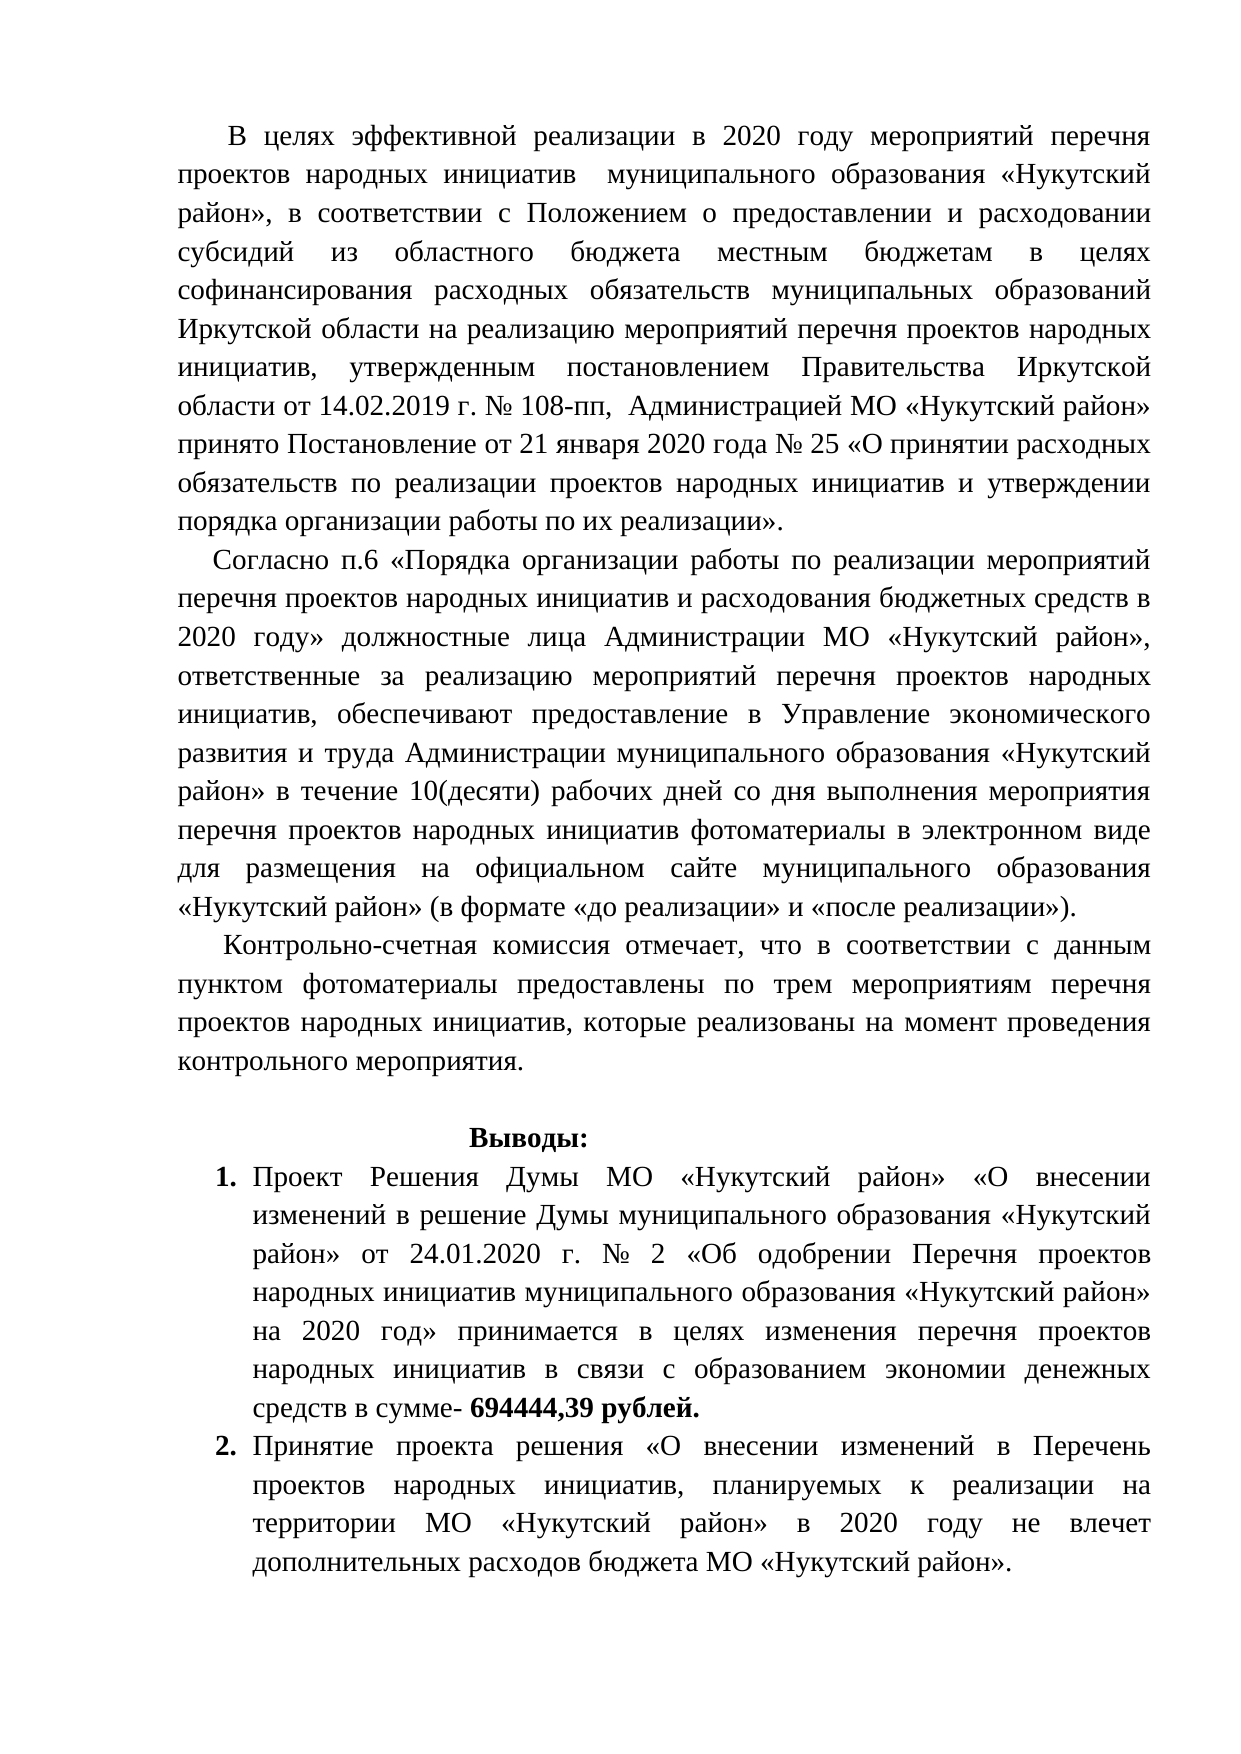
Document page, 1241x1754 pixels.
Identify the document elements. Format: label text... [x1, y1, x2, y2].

text Выводы: [177, 1120, 1152, 1154]
list Проект Решения Думы МО «Нукутский район» «О внесении изменений в решение Думы муниципального образования «Нукутский район» от 24.01.2020 г. № 2 «Об одобрении Перечня проектов народных инициатив муниципального образования «Нукутский район» на 2020 год» принимается в целях изменения перечня проектов народных инициатив в связи с образованием экономии денежных средств в сумме- 694444,39 рублей. [215, 1159, 1152, 1423]
list Принятие проекта решения «О внесении изменений в Перечень проектов народных инициатив, планируемых к реализации на территории МО «Нукутский район» в 2020 году не влечет дополнительных расходов бюджета МО «Нукутский район». [215, 1428, 1152, 1578]
text В целях эффективной реализации в 2020 году мероприятий перечня проектов народных инициатив муниципального образования «Нукутский район», в соответствии с Положением о предоставлении и расходовании субсидий из областного бюджета местным бюджетам в целях софинансирования расходных обязательств муниципальных образований Иркутской области на реализацию мероприятий перечня проектов народных инициатив, утвержденным постановлением Правительства Иркутской области от 14.02.2019 г. № 108-пп, Администрацией МО «Нукутский район» принято Постановление от 21 января 2020 года № 25 «О принятии расходных обязательств по реализации проектов народных инициатив и утверждении порядка организации работы по их реализации». [177, 118, 1152, 537]
text Согласно п.6 «Порядка организации работы по реализации мероприятий перечня проектов народных инициатив и расходования бюджетных средств в 2020 году» должностные лица Администрации МО «Нукутский район», ответственные за реализацию мероприятий перечня проектов народных инициатив, обеспечивают предоставление в Управление экономического развития и труда Администрации муниципального образования «Нукутский район» в течение 10(десяти) рабочих дней со дня выполнения мероприятия перечня проектов народных инициатив фотоматериалы в электронном виде для размещения на официальном сайте муниципального образования «Нукутский район» (в формате «до реализации» и «после реализации»). [177, 542, 1152, 922]
text Контрольно-счетная комиссия отмечает, что в соответствии с данным пунктом фотоматериалы предоставлены по трем мероприятиям перечня проектов народных инициатив, которые реализованы на момент проведения контрольного мероприятия. [177, 927, 1152, 1077]
